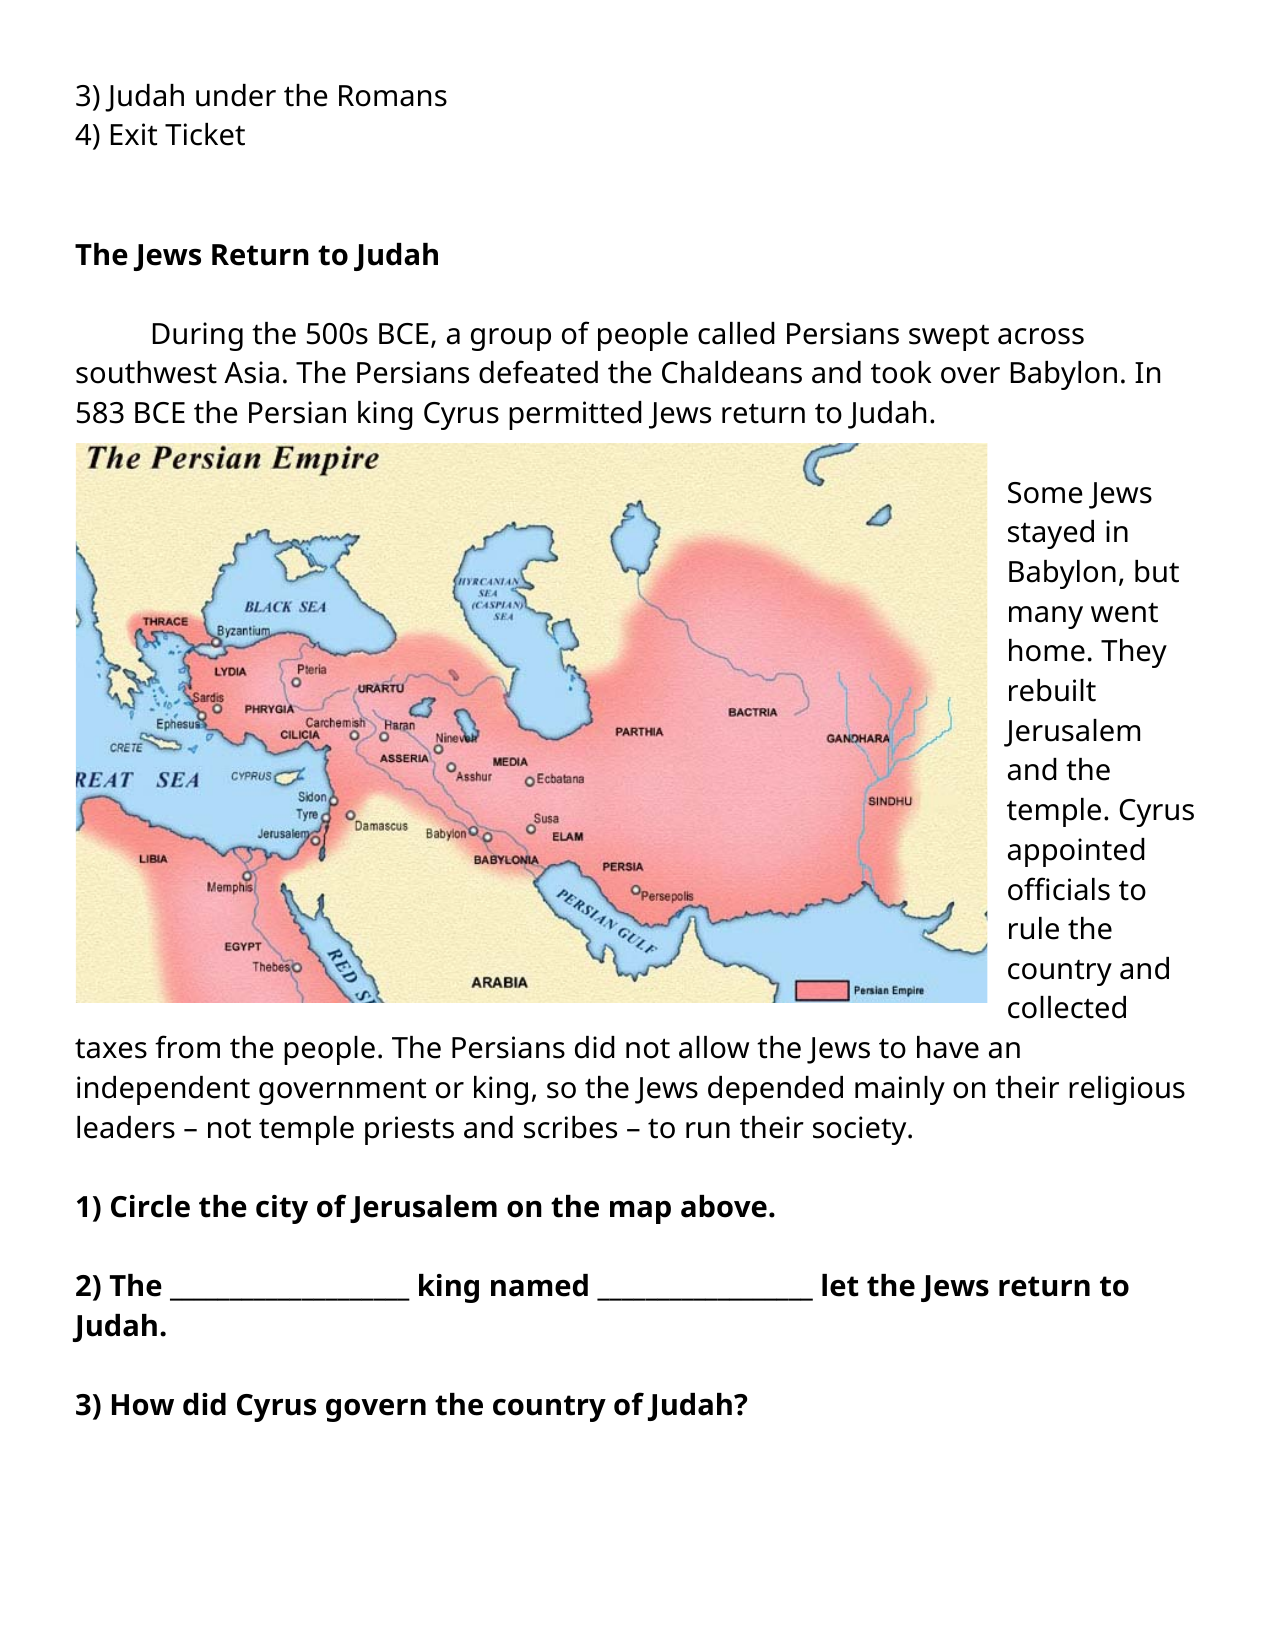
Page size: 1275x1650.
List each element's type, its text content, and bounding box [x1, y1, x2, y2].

picture [75, 443, 988, 1002]
text 2) The ____________________ king named __________________ let the Jews return to Judah. [75, 1266, 1200, 1345]
text 4) Exit Ticket [75, 115, 1200, 154]
text 3) Judah under the Romans [75, 75, 1200, 115]
text The Jews Return to Judah [75, 234, 1200, 273]
text 1) Circle the city of Jerusalem on the map above. [75, 1186, 1200, 1226]
text 3) How did Cyrus govern the country of Judah? [75, 1385, 1200, 1424]
text During the 500s BCE, a group of people called Persians swept across southwest Asia. The Persians defeated the Chaldeans and took over Babylon. In 583 BCE the Persian king Cyrus permitted Jews return to Judah. [75, 313, 1200, 432]
